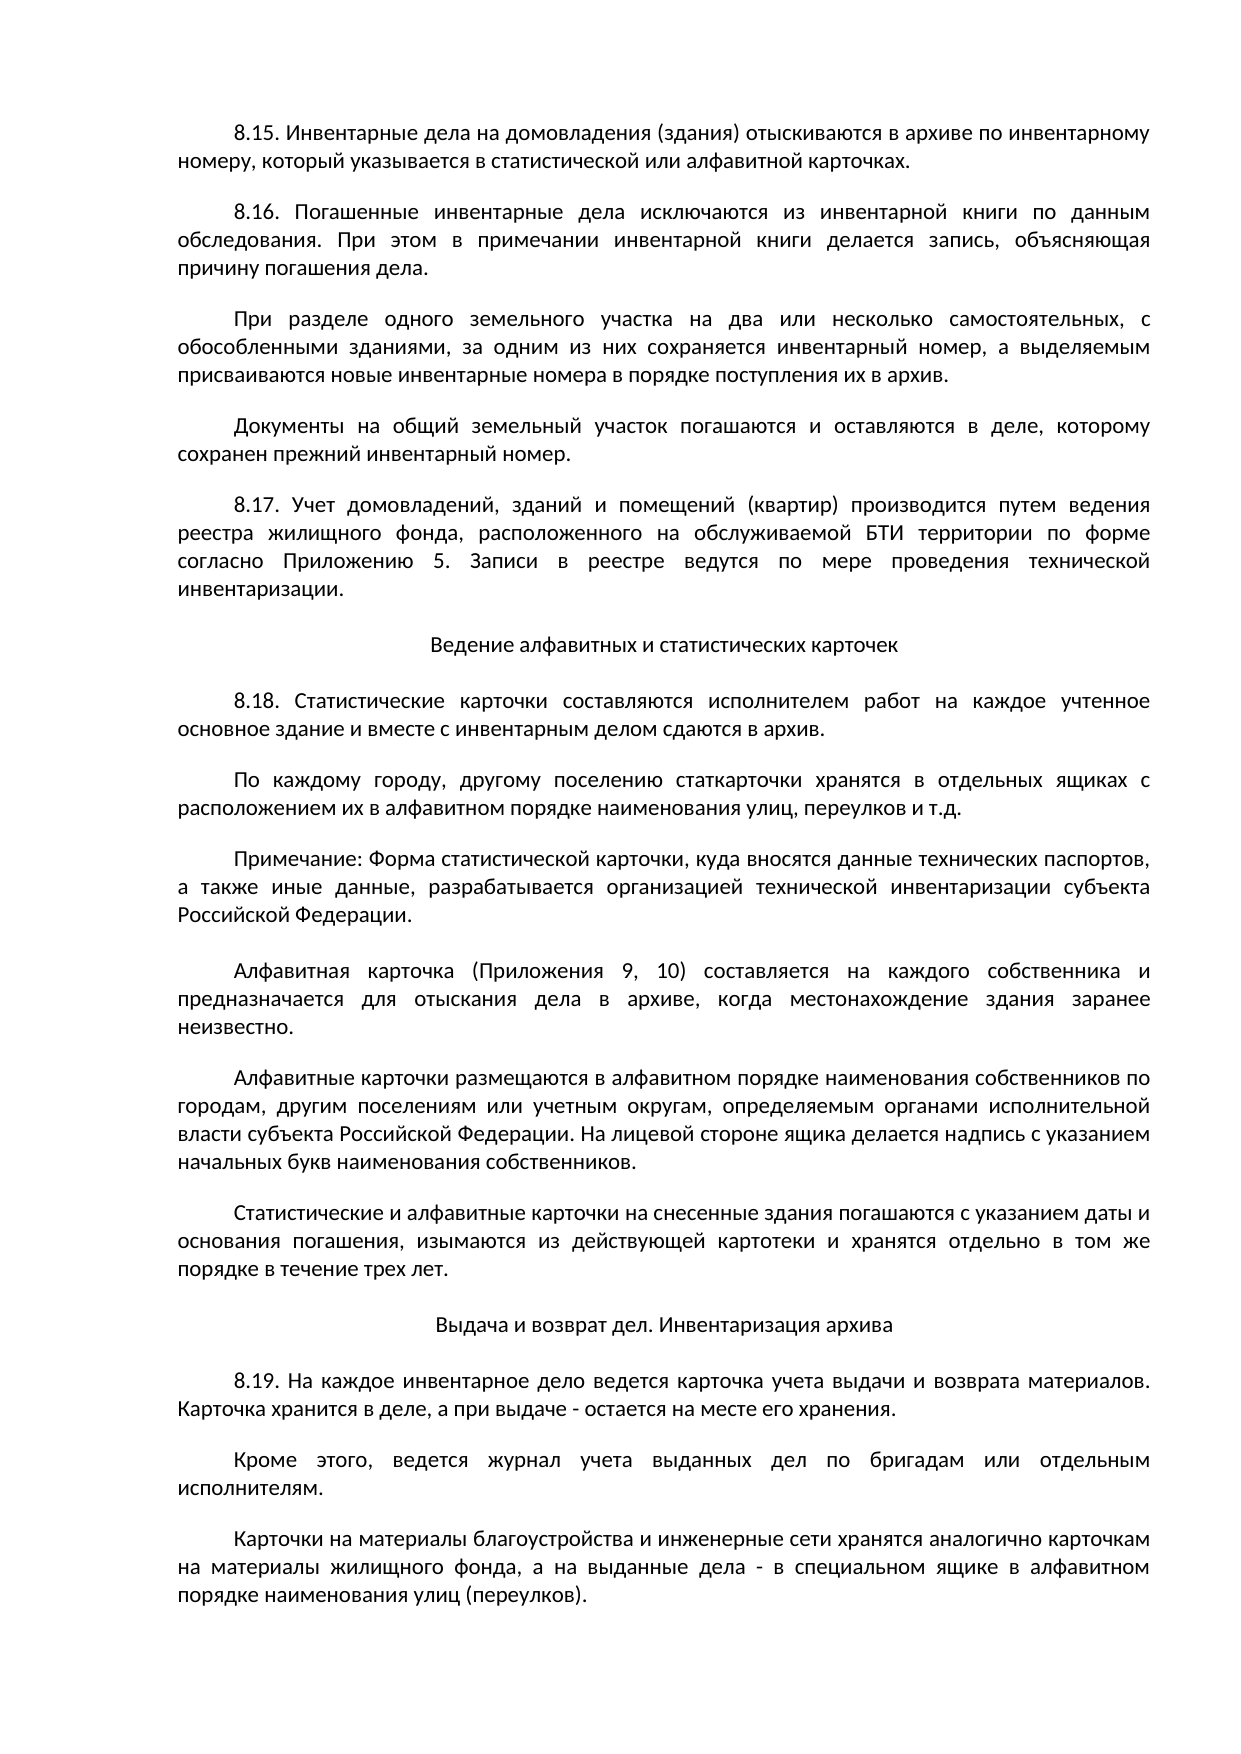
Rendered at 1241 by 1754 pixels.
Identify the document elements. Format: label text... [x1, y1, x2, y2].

text 8.18. Статистические карточки составляются исполнителем работ на каждое учтенное основное здание и вместе с инвентарным делом сдаются в архив. [177, 686, 1152, 742]
text При разделе одного земельного участка на два или несколько самостоятельных, с обособленными зданиями, за одним из них сохраняется инвентарный номер, а выделяемым присваиваются новые инвентарные номера в порядке поступления их в архив. [177, 304, 1152, 388]
text Примечание: Форма статистической карточки, куда вносятся данные технических паспортов, а также иные данные, разрабатывается организацией технической инвентаризации субъекта Российской Федерации. [177, 844, 1152, 928]
text 8.15. Инвентарные дела на домовладения (здания) отыскиваются в архиве по инвентарному номеру, который указывается в статистической или алфавитной карточках. [177, 118, 1152, 174]
text 8.16. Погашенные инвентарные дела исключаются из инвентарной книги по данным обследования. При этом в примечании инвентарной книги делается запись, объясняющая причину погашения дела. [177, 197, 1152, 281]
text Выдача и возврат дел. Инвентаризация архива [177, 1310, 1152, 1338]
text 8.19. На каждое инвентарное дело ведется карточка учета выдачи и возврата материалов. Карточка хранится в деле, а при выдаче - остается на месте его хранения. [177, 1366, 1152, 1422]
text Карточки на материалы благоустройства и инженерные сети хранятся аналогично карточкам на материалы жилищного фонда, а на выданные дела - в специальном ящике в алфавитном порядке наименования улиц (переулков). [177, 1524, 1152, 1608]
text Алфавитная карточка (Приложения 9, 10) составляется на каждого собственника и предназначается для отыскания дела в архиве, когда местонахождение здания заранее неизвестно. [177, 956, 1152, 1040]
text Документы на общий земельный участок погашаются и оставляются в деле, которому сохранен прежний инвентарный номер. [177, 411, 1152, 467]
text Кроме этого, ведется журнал учета выданных дел по бригадам или отдельным исполнителям. [177, 1445, 1152, 1501]
text По каждому городу, другому поселению статкарточки хранятся в отдельных ящиках с расположением их в алфавитном порядке наименования улиц, переулков и т.д. [177, 765, 1152, 821]
text Алфавитные карточки размещаются в алфавитном порядке наименования собственников по городам, другим поселениям или учетным округам, определяемым органами исполнительной власти субъекта Российской Федерации. На лицевой стороне ящика делается надпись с указанием начальных букв наименования собственников. [177, 1063, 1152, 1175]
text Статистические и алфавитные карточки на снесенные здания погашаются с указанием даты и основания погашения, изымаются из действующей картотеки и хранятся отдельно в том же порядке в течение трех лет. [177, 1198, 1152, 1282]
text 8.17. Учет домовладений, зданий и помещений (квартир) производится путем ведения реестра жилищного фонда, расположенного на обслуживаемой БТИ территории по форме согласно Приложению 5. Записи в реестре ведутся по мере проведения технической инвентаризации. [177, 490, 1152, 602]
text Ведение алфавитных и статистических карточек [177, 630, 1152, 658]
